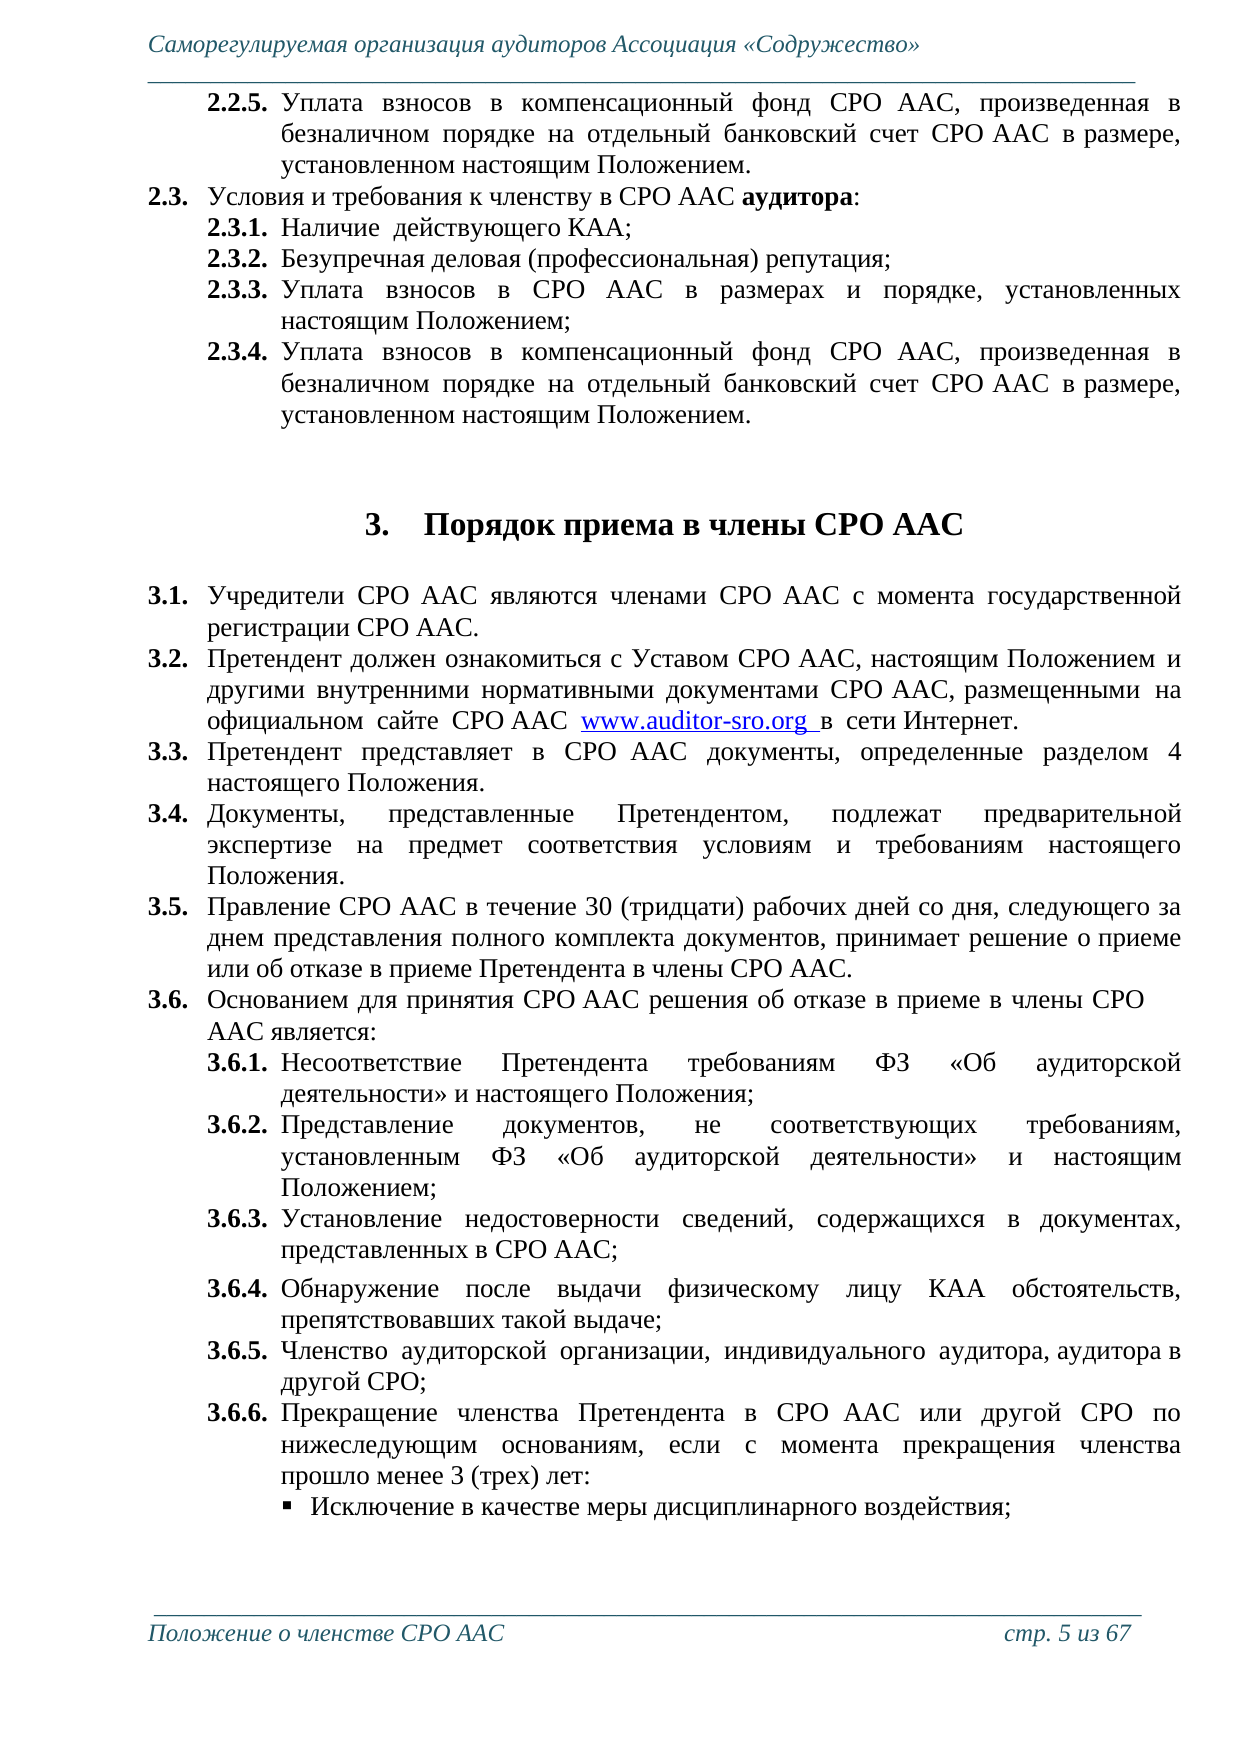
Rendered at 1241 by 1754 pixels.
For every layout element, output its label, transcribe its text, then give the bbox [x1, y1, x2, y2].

list Основанием для принятия СРО ААС решения об отказе в приеме в члены СРО [148, 984, 1181, 1015]
list Представление документов, не соответствующих требованиям, установленным ФЗ «Об аудиторской деятельности» и настоящим Положением; [207, 1108, 1181, 1202]
list Установление недостоверности сведений, содержащихся в документах, представленных в СРО ААС; [207, 1202, 1181, 1264]
list Претендент представляет в СРО ААС документы, определенные разделом 4 настоящего Положения. [148, 736, 1181, 798]
text ААС является: [207, 1015, 1181, 1046]
list Учредители СРО ААС являются членами СРО ААС с момента государственной регистрации СРО ААС. [148, 579, 1181, 642]
list Безупречная деловая (профессиональная) репутация; [207, 242, 1181, 273]
list Прекращение членства Претендента в СРО ААС или другой СРО по нижеследующим основаниям, если с момента прекращения членства прошло менее 3 (трех) лет: [207, 1397, 1181, 1490]
subtitle Порядок приема в члены СРО ААС [148, 504, 1181, 543]
list Уплата взносов в СРО ААС в размерах и порядке, установленных настоящим Положением; [207, 273, 1181, 336]
list Несоответствие Претендента требованиям ФЗ «Об аудиторской деятельности» и настоящего Положения; [207, 1046, 1181, 1108]
list Правление СРО ААС в течение 30 (тридцати) рабочих дней со дня, следующего за днем представления полного комплекта документов, принимает решение о приеме или об отказе в приеме Претендента в члены СРО ААС. [148, 891, 1181, 984]
list Претендент должен ознакомиться с Уставом СРО ААС, настоящим Положением и другими внутренними нормативными документами СРО ААС, размещенными на официальном сайте СРО ААС www.auditor-sro.org в сети Интернет. [148, 642, 1181, 735]
list Наличие действующего КАА; [207, 211, 1181, 242]
list Исключение в качестве меры дисциплинарного воздействия; [281, 1490, 1181, 1521]
list Членство аудиторской организации, индивидуального аудитора, аудитора в другой СРО; [207, 1334, 1181, 1397]
list Документы, представленные Претендентом, подлежат предварительной экспертизе на предмет соответствия условиям и требованиям настоящего Положения. [148, 798, 1181, 891]
list Условия и требования к членству в СРО ААС аудитора: [148, 180, 1181, 211]
list Обнаружение после выдачи физическому лицу КАА обстоятельств, препятствовавших такой выдаче; [207, 1272, 1181, 1334]
